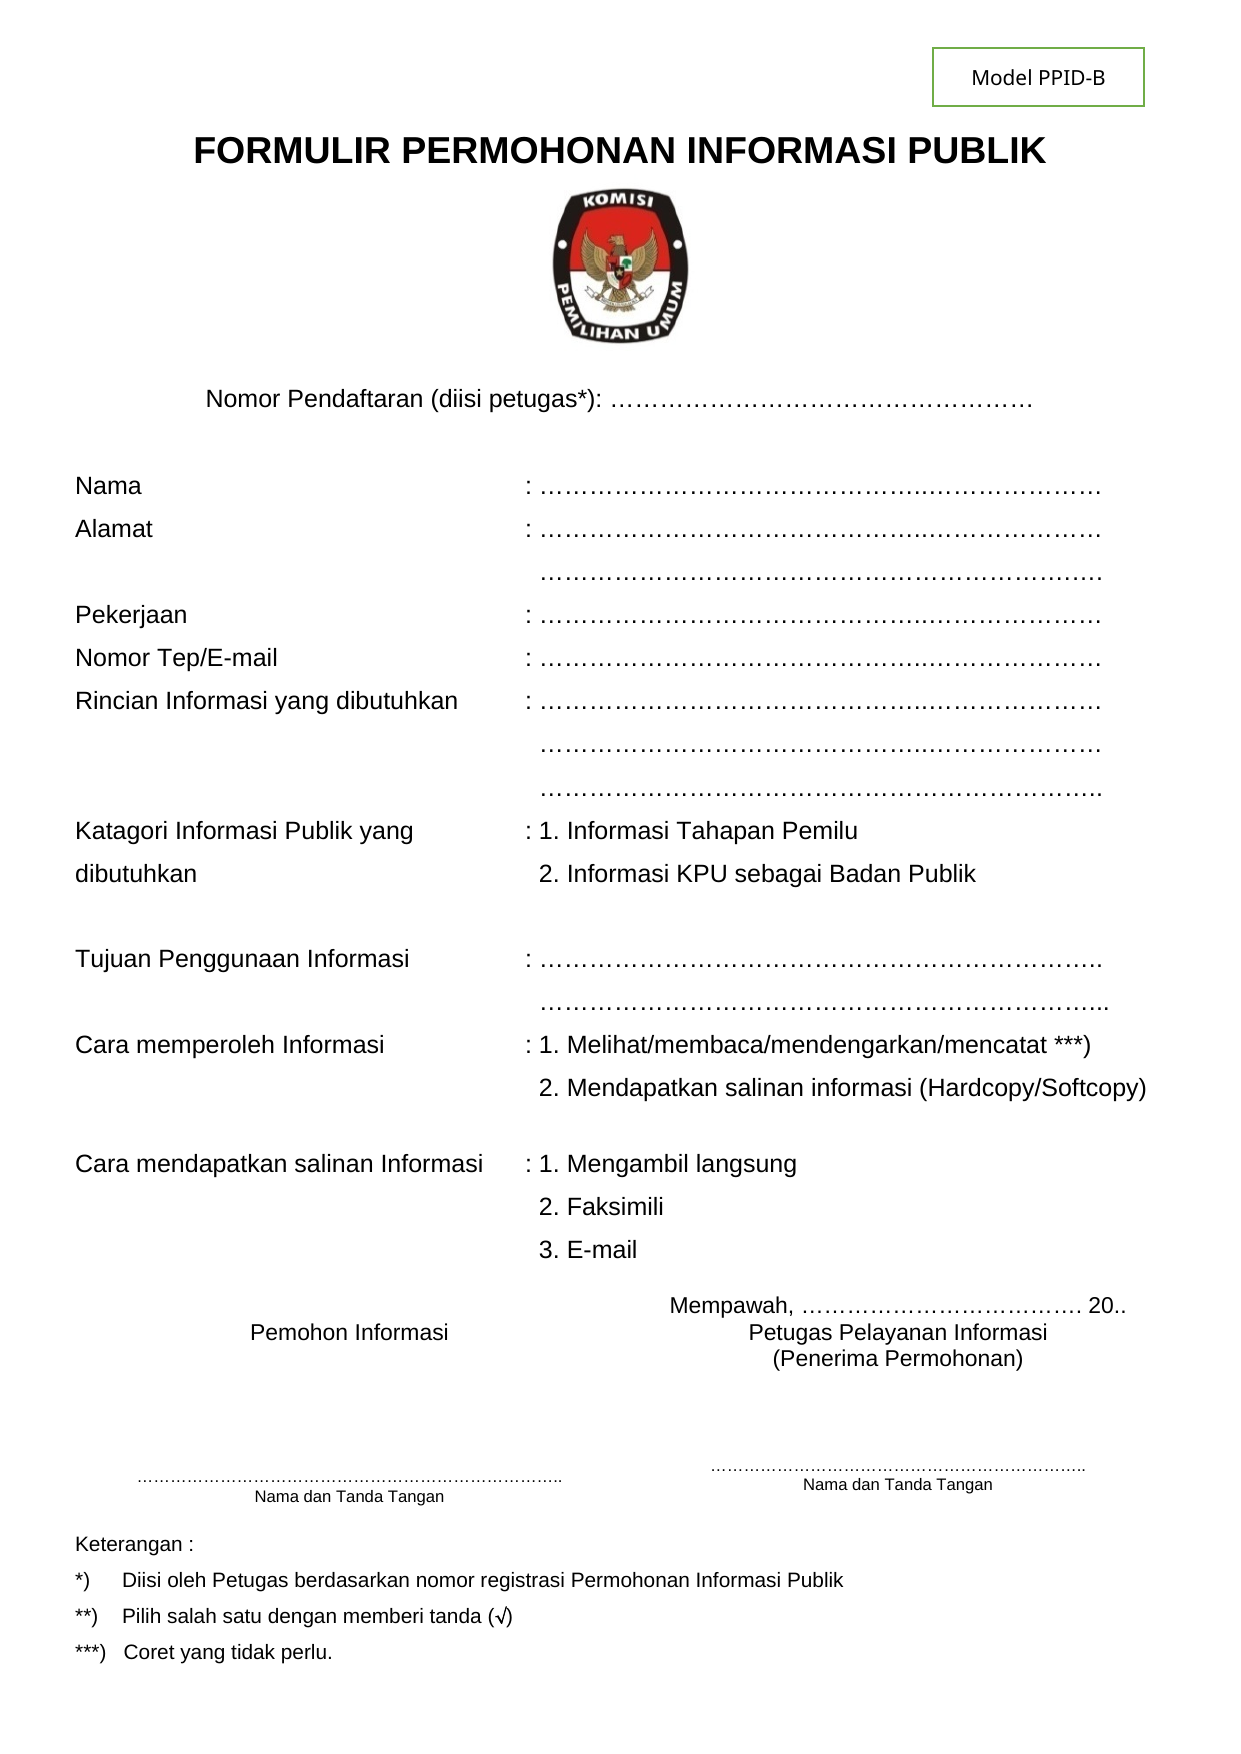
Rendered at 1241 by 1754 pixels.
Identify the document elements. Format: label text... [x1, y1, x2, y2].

text …………………………………………………………... [75, 987, 1165, 1016]
text Alamat : ………………………………………..………………… [75, 514, 1165, 542]
text ***) Coret yang tidak perlu. [75, 1640, 1165, 1664]
text ………………………………………..………………… [75, 729, 1165, 758]
table_header Pemohon Informasi ………………………………………………………………….. Nama dan Tanda Tangan [75, 1293, 623, 1532]
text *) Diisi oleh Petugas berdasarkan nomor registrasi Permohonan Informasi Publik [75, 1568, 1165, 1592]
text ……………………………………………………….…. [75, 557, 1165, 586]
text Nomor Pendaftaran (diisi petugas*): …………………………………………… [75, 384, 1165, 413]
text FORMULIR PERMOHONAN INFORMASI PUBLIK [75, 128, 1165, 171]
text Cara memperoleh Informasi : 1. Melihat/membaca/mendengarkan/mencatat ***) [75, 1030, 1165, 1059]
text 2. Faksimili [75, 1192, 1165, 1221]
text **) Pilih salah satu dengan memberi tanda () [75, 1604, 1165, 1628]
picture [535, 174, 705, 359]
text Rincian Informasi yang dibutuhkan : ………………………………………..………………… [75, 686, 1165, 715]
text ………………………………………………………….. [75, 772, 1165, 801]
text Keterangan : [75, 1532, 1165, 1556]
text Katagori Informasi Publik yang : 1. Informasi Tahapan Pemilu [75, 816, 1165, 844]
text 3. E-mail [75, 1235, 1165, 1264]
text Pekerjaan : ………………………………………..………………… [75, 600, 1165, 629]
text Nama : ………………………………………..………………… [75, 471, 1165, 499]
table_header Mempawah, ………………………………. 20.. Petugas Pelayanan Informasi (Penerima Permohonan) ………………………………………………………….. Nama dan Tanda Tangan [624, 1293, 1172, 1532]
text Nomor Tep/E-mail : ………………………………………..………………… [75, 643, 1165, 672]
text 2. Mendapatkan salinan informasi (Hardcopy/Softcopy) [75, 1073, 1165, 1102]
text Tujuan Penggunaan Informasi : ………………………………………………………….. [75, 944, 1165, 973]
text Cara mendapatkan salinan Informasi : 1. Mengambil langsung [75, 1149, 1165, 1177]
text dibutuhkan 2. Informasi KPU sebagai Badan Publik [75, 859, 1165, 887]
